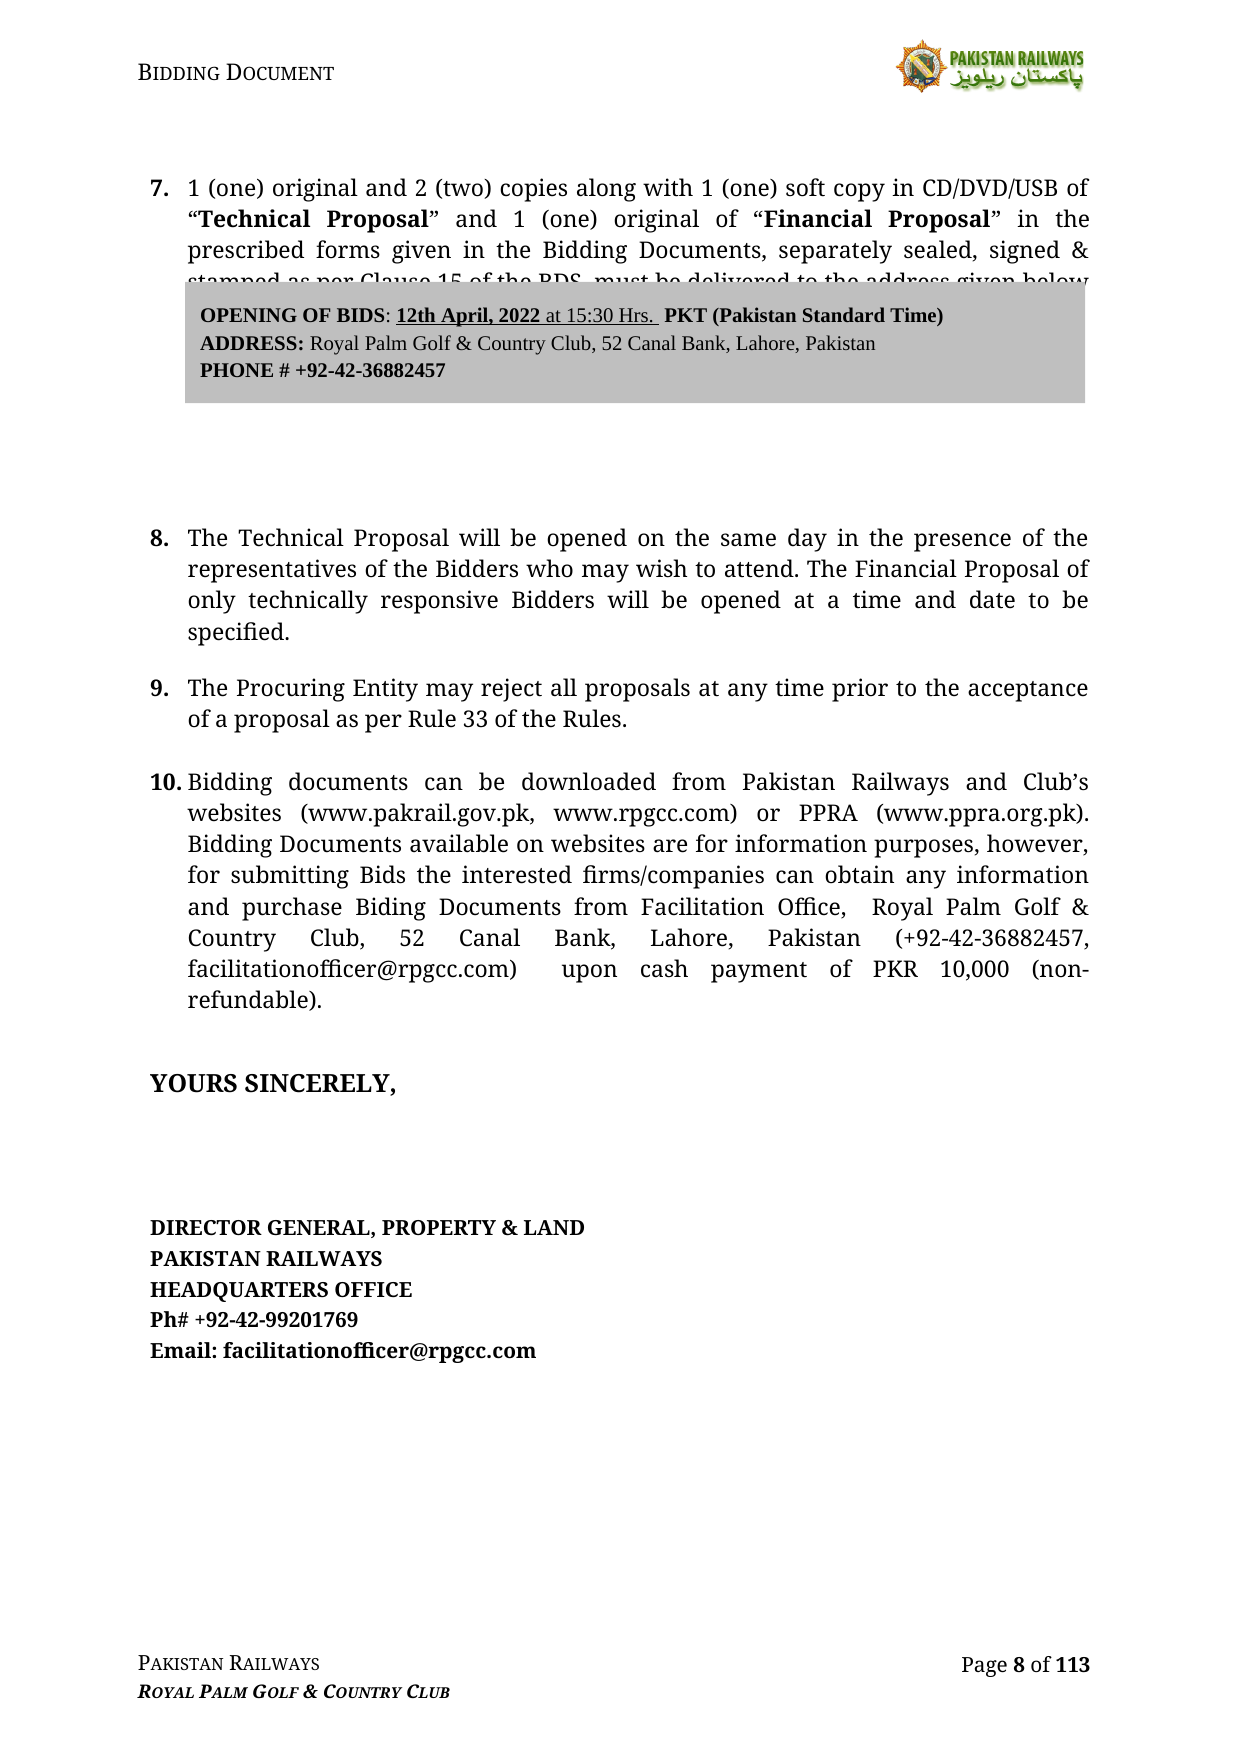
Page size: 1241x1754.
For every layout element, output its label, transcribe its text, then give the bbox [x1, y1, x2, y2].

text HEADQUARTERS OFFICE [150, 1275, 1090, 1303]
text Email: facilitationofficer@rpgcc.com [150, 1336, 1090, 1364]
text PAKISTAN RAILWAYS [150, 1244, 1090, 1272]
list 1 (one) original and 2 (two) copies along with 1 (one) soft copy in CD/DVD/USB of “Technical Proposal” and 1 (one) original of “Financial Proposal” in the prescribed forms given in the Bidding Documents, separately sealed, signed & stamped as per Clause 15 of the BDS, must be delivered to the address given below by not later than 12th April, 2022 15:00 Hrs. PKT (Pakistan Standard Time). [150, 172, 1090, 328]
text Yours sincerely, [150, 1066, 1090, 1100]
list The Procuring Entity may reject all proposals at any time prior to the acceptance of a proposal as per Rule 33 of the Rules. [150, 672, 1090, 734]
picture [892, 36, 1084, 93]
text DIRECTOR GENERAL, PROPERTY & LAND [150, 1213, 1090, 1242]
list Bidding documents can be downloaded from Pakistan Railways and Club’s websites (www.pakrail.gov.pk, www.rpgcc.com) or PPRA (www.ppra.org.pk). Bidding Documents available on websites are for information purposes, however, for submitting Bids the interested firms/companies can obtain any information and purchase Biding Documents from Facilitation Office, Royal Palm Golf & Country Club, 52 Canal Bank, Lahore, Pakistan (+92-42-36882457, facilitationofficer@rpgcc.com) upon cash payment of PKR 10,000 (non-refundable). [150, 766, 1090, 1016]
text Ph# +92-42-99201769 [150, 1305, 1090, 1334]
list The Technical Proposal will be opened on the same day in the presence of the representatives of the Bidders who may wish to attend. The Financial Proposal of only technically responsive Bidders will be opened at a time and date to be specified. [150, 522, 1090, 647]
